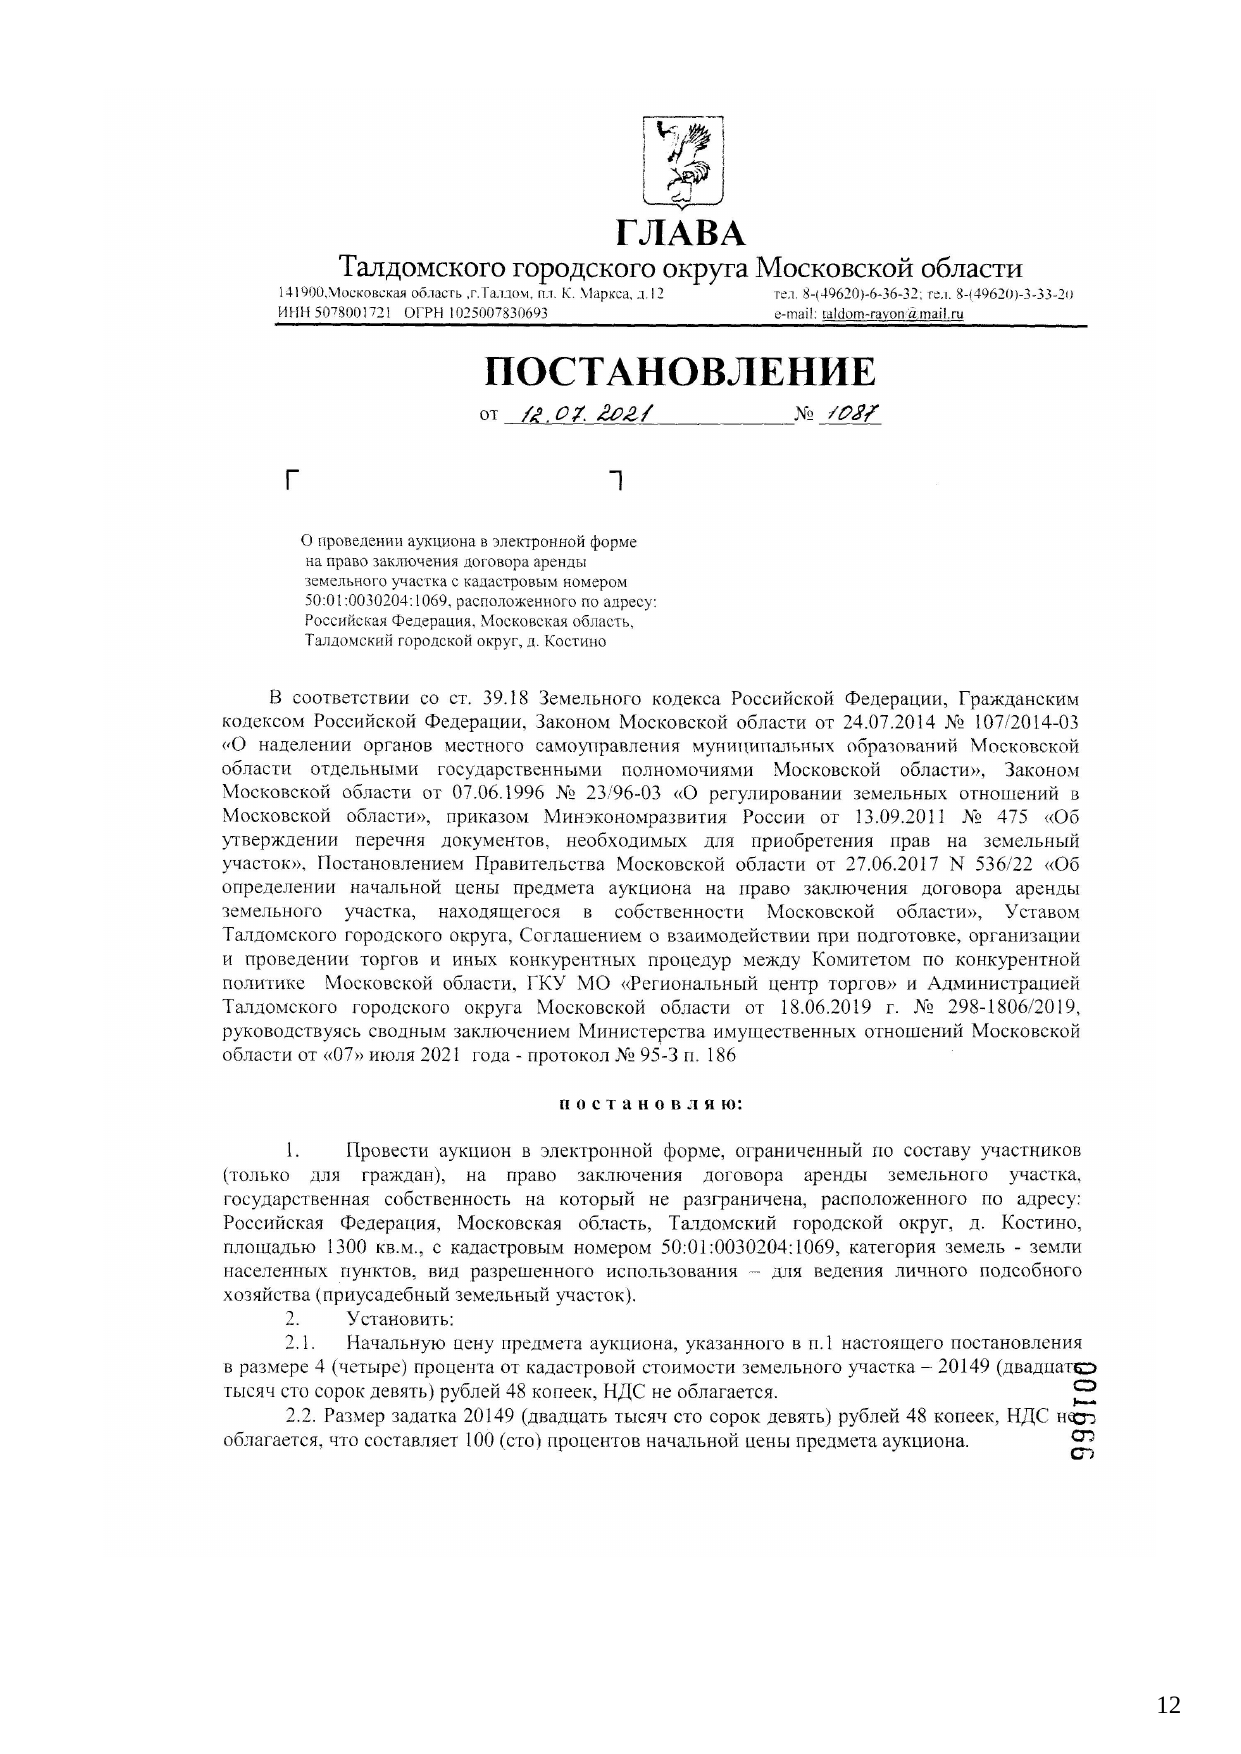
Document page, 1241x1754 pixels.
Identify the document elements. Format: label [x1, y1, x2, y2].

picture [103, 88, 1156, 1557]
